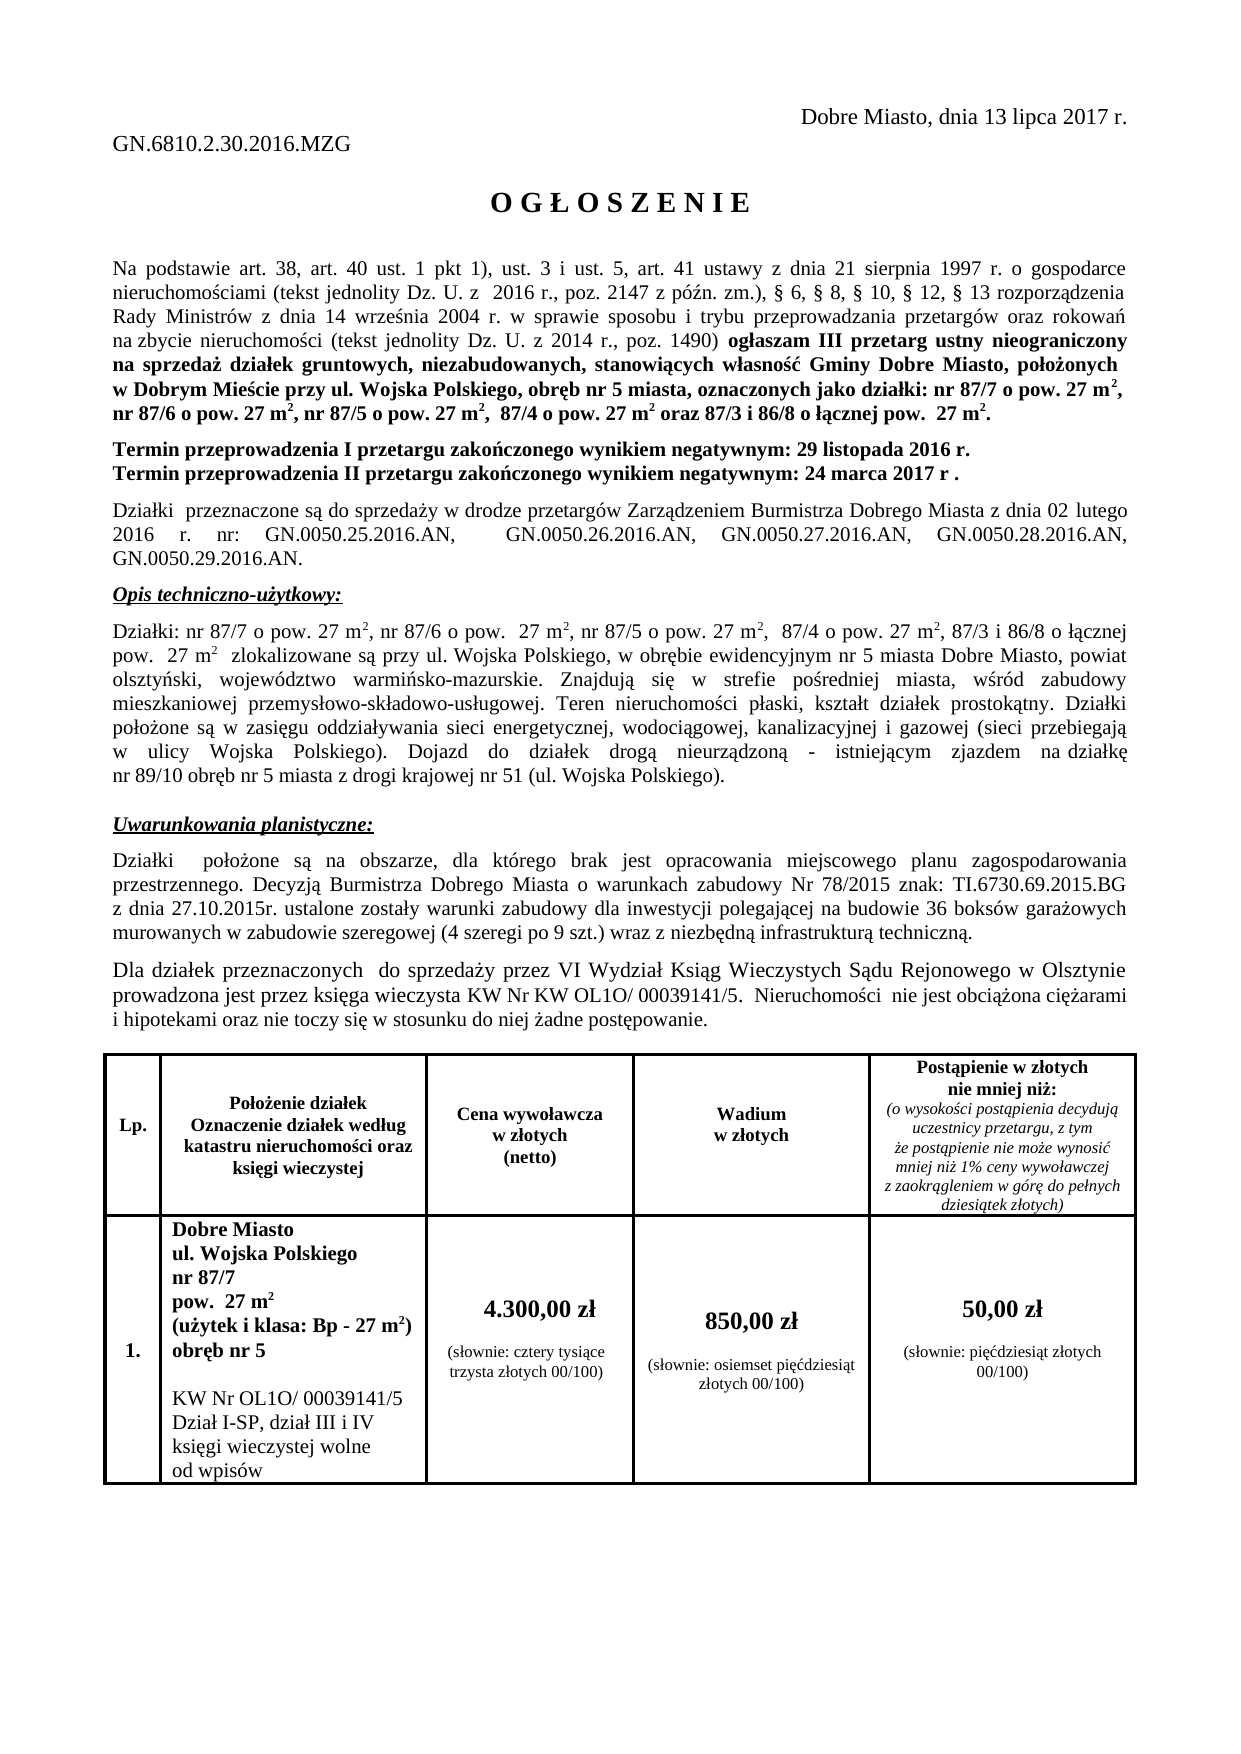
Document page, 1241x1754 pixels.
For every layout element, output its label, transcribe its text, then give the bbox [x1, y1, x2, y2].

table_header Cena wywoławcza w złotych (netto) [428, 1056, 632, 1214]
text Dobre Miasto, dnia 13 lipca 2017 r. [112, 103, 1128, 130]
table_header Wadium w złotych [635, 1056, 868, 1214]
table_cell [871, 1217, 1134, 1482]
text O G Ł O S Z E N I E [112, 185, 1128, 218]
table_header Postąpienie w złotych nie mniej niż: (o wysokości postąpienia decydują uczestnicy przetargu, z tym że postąpienie nie może wynosić mniej niż 1% ceny wywoławczej z zaokrągleniem w górę do pełnych dziesiątek złotych) [871, 1056, 1134, 1214]
table_header Położenie działek Oznaczenie działek według katastru nieruchomości oraz księgi wieczystej [162, 1056, 425, 1214]
table_cell 1. [107, 1217, 159, 1482]
text Opis techniczno-użytkowy: [112, 582, 1128, 606]
text Na podstawie art. 38, art. 40 ust. 1 pkt 1), ust. 3 i ust. 5, art. 41 ustawy z dnia 21 sierpnia 1997 r. o gospodarce nieruchomościami (tekst jednolity Dz. U. z 2016 r., poz. 2147 z późn. zm.), § 6, § 8, § 10, § 12, § 13 rozporządzenia Rady Ministrów z dnia 14 września 2004 r. w sprawie sposobu i trybu przeprowadzania przetargów oraz rokowań na zbycie nieruchomości (tekst jednolity Dz. U. z 2014 r., poz. 1490) ogłaszam III przetarg ustny nieograniczony na sprzedaż działek gruntowych, niezabudowanych, stanowiących własność Gminy Dobre Miasto, położonych w Dobrym Mieście przy ul. Wojska Polskiego, obręb nr 5 miasta, oznaczonych jako działki: nr 87/7 o pow. 27 m2, nr 87/6 o pow. 27 m2, nr 87/5 o pow. 27 m2, 87/4 o pow. 27 m2 oraz 87/3 i 86/8 o łącznej pow. 27 m2. [112, 256, 1128, 424]
text Termin przeprowadzenia II przetargu zakończonego wynikiem negatywnym: 24 marca 2017 r . [112, 461, 1128, 485]
text Działki: nr 87/7 o pow. 27 m2, nr 87/6 o pow. 27 m2, nr 87/5 o pow. 27 m2, 87/4 o pow. 27 m2, 87/3 i 86/8 o łącznej pow. 27 m2 zlokalizowane są przy ul. Wojska Polskiego, w obrębie ewidencyjnym nr 5 miasta Dobre Miasto, powiat olsztyński, województwo warmińsko-mazurskie. Znajdują się w strefie pośredniej miasta, wśród zabudowy mieszkaniowej przemysłowo-składowo-usługowej. Teren nieruchomości płaski, kształt działek prostokątny. Działki położone są w zasięgu oddziaływania sieci energetycznej, wodociągowej, kanalizacyjnej i gazowej (sieci przebiegają w ulicy Wojska Polskiego). Dojazd do działek drogą nieurządzoną - istniejącym zjazdem na działkę nr 89/10 obręb nr 5 miasta z drogi krajowej nr 51 (ul. Wojska Polskiego). [112, 619, 1128, 787]
table_header Lp. [107, 1056, 159, 1214]
text Działki położone są na obszarze, dla którego brak jest opracowania miejscowego planu zagospodarowania przestrzennego. Decyzją Burmistrza Dobrego Miasta o warunkach zabudowy Nr 78/2015 znak: TI.6730.69.2015.BG z dnia 27.10.2015r. ustalone zostały warunki zabudowy dla inwestycji polegającej na budowie 36 boksów garażowych murowanych w zabudowie szeregowej (4 szeregi po 9 szt.) wraz z niezbędną infrastrukturą techniczną. [112, 848, 1128, 944]
text Działki przeznaczone są do sprzedaży w drodze przetargów Zarządzeniem Burmistrza Dobrego Miasta z dnia 02 lutego 2016 r. nr: GN.0050.25.2016.AN, GN.0050.26.2016.AN, GN.0050.27.2016.AN, GN.0050.28.2016.AN, GN.0050.29.2016.AN. [112, 498, 1128, 570]
text Dla działek przeznaczonych do sprzedaży przez VI Wydział Ksiąg Wieczystych Sądu Rejonowego w Olsztynie prowadzona jest przez księga wieczysta KW Nr KW OL1O/ 00039141/5. Nieruchomości nie jest obciążona ciężarami i hipotekami oraz nie toczy się w stosunku do niej żadne postępowanie. [112, 957, 1128, 1031]
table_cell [428, 1217, 632, 1482]
text Termin przeprowadzenia I przetargu zakończonego wynikiem negatywnym: 29 listopada 2016 r. [112, 437, 1128, 461]
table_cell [635, 1217, 868, 1482]
text Uwarunkowania planistyczne: [112, 811, 1128, 836]
table_cell Dobre Miasto ul. Wojska Polskiego nr 87/7 pow. 27 m2 (użytek i klasa: Bp - 27 m2) obręb nr 5 KW Nr OL1O/ 00039141/5 Dział I-SP, dział III i IV księgi wieczystej wolne od wpisów [162, 1217, 425, 1482]
text GN.6810.2.30.2016.MZG [112, 130, 1128, 156]
